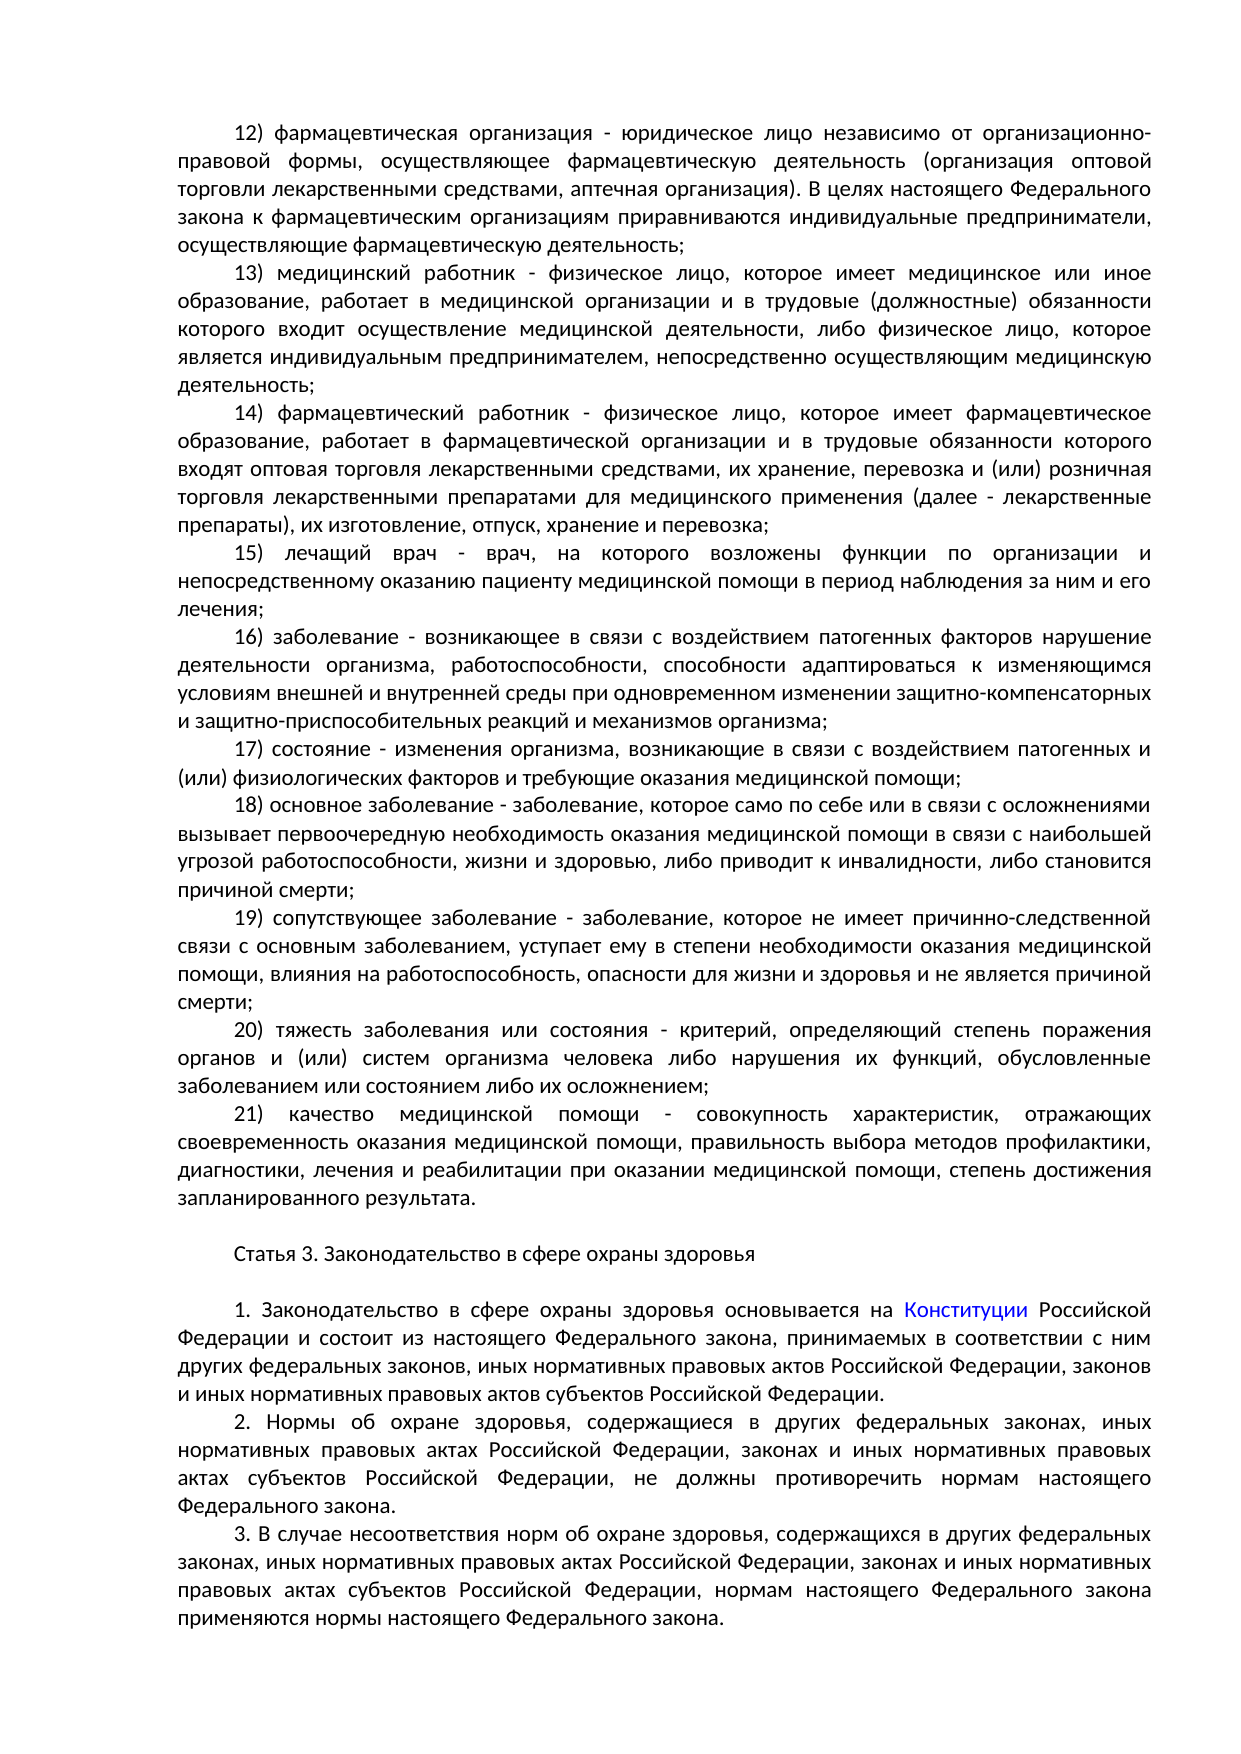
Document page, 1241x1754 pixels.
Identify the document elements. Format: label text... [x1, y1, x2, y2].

text 17) состояние - изменения организма, возникающие в связи с воздействием патогенных и (или) физиологических факторов и требующие оказания медицинской помощи; [177, 734, 1152, 791]
text 15) лечащий врач - врач, на которого возложены функции по организации и непосредственному оказанию пациенту медицинской помощи в период наблюдения за ним и его лечения; [177, 538, 1152, 622]
text 12) фармацевтическая организация - юридическое лицо независимо от организационно-правовой формы, осуществляющее фармацевтическую деятельность (организация оптовой торговли лекарственными средствами, аптечная организация). В целях настоящего Федерального закона к фармацевтическим организациям приравниваются индивидуальные предприниматели, осуществляющие фармацевтическую деятельность; [177, 118, 1152, 258]
text 18) основное заболевание - заболевание, которое само по себе или в связи с осложнениями вызывает первоочередную необходимость оказания медицинской помощи в связи с наибольшей угрозой работоспособности, жизни и здоровью, либо приводит к инвалидности, либо становится причиной смерти; [177, 791, 1152, 903]
text 13) медицинский работник - физическое лицо, которое имеет медицинское или иное образование, работает в медицинской организации и в трудовые (должностные) обязанности которого входит осуществление медицинской деятельности, либо физическое лицо, которое является индивидуальным предпринимателем, непосредственно осуществляющим медицинскую деятельность; [177, 258, 1152, 398]
text 14) фармацевтический работник - физическое лицо, которое имеет фармацевтическое образование, работает в фармацевтической организации и в трудовые обязанности которого входят оптовая торговля лекарственными средствами, их хранение, перевозка и (или) розничная торговля лекарственными препаратами для медицинского применения (далее - лекарственные препараты), их изготовление, отпуск, хранение и перевозка; [177, 398, 1152, 538]
text 2. Нормы об охране здоровья, содержащиеся в других федеральных законах, иных нормативных правовых актах Российской Федерации, законах и иных нормативных правовых актах субъектов Российской Федерации, не должны противоречить нормам настоящего Федерального закона. [177, 1407, 1152, 1519]
text 3. В случае несоответствия норм об охране здоровья, содержащихся в других федеральных законах, иных нормативных правовых актах Российской Федерации, законах и иных нормативных правовых актах субъектов Российской Федерации, нормам настоящего Федерального закона применяются нормы настоящего Федерального закона. [177, 1519, 1152, 1631]
text 19) сопутствующее заболевание - заболевание, которое не имеет причинно-следственной связи с основным заболеванием, уступает ему в степени необходимости оказания медицинской помощи, влияния на работоспособность, опасности для жизни и здоровья и не является причиной смерти; [177, 903, 1152, 1015]
text 20) тяжесть заболевания или состояния - критерий, определяющий степень поражения органов и (или) систем организма человека либо нарушения их функций, обусловленные заболеванием или состоянием либо их осложнением; [177, 1015, 1152, 1099]
text 16) заболевание - возникающее в связи с воздействием патогенных факторов нарушение деятельности организма, работоспособности, способности адаптироваться к изменяющимся условиям внешней и внутренней среды при одновременном изменении защитно-компенсаторных и защитно-приспособительных реакций и механизмов организма; [177, 622, 1152, 734]
text Статья 3. Законодательство в сфере охраны здоровья [177, 1239, 1152, 1267]
text 1. Законодательство в сфере охраны здоровья основывается на Конституции Российской Федерации и состоит из настоящего Федерального закона, принимаемых в соответствии с ним других федеральных законов, иных нормативных правовых актов Российской Федерации, законов и иных нормативных правовых актов субъектов Российской Федерации. [177, 1295, 1152, 1407]
text 21) качество медицинской помощи - совокупность характеристик, отражающих своевременность оказания медицинской помощи, правильность выбора методов профилактики, диагностики, лечения и реабилитации при оказании медицинской помощи, степень достижения запланированного результата. [177, 1099, 1152, 1211]
